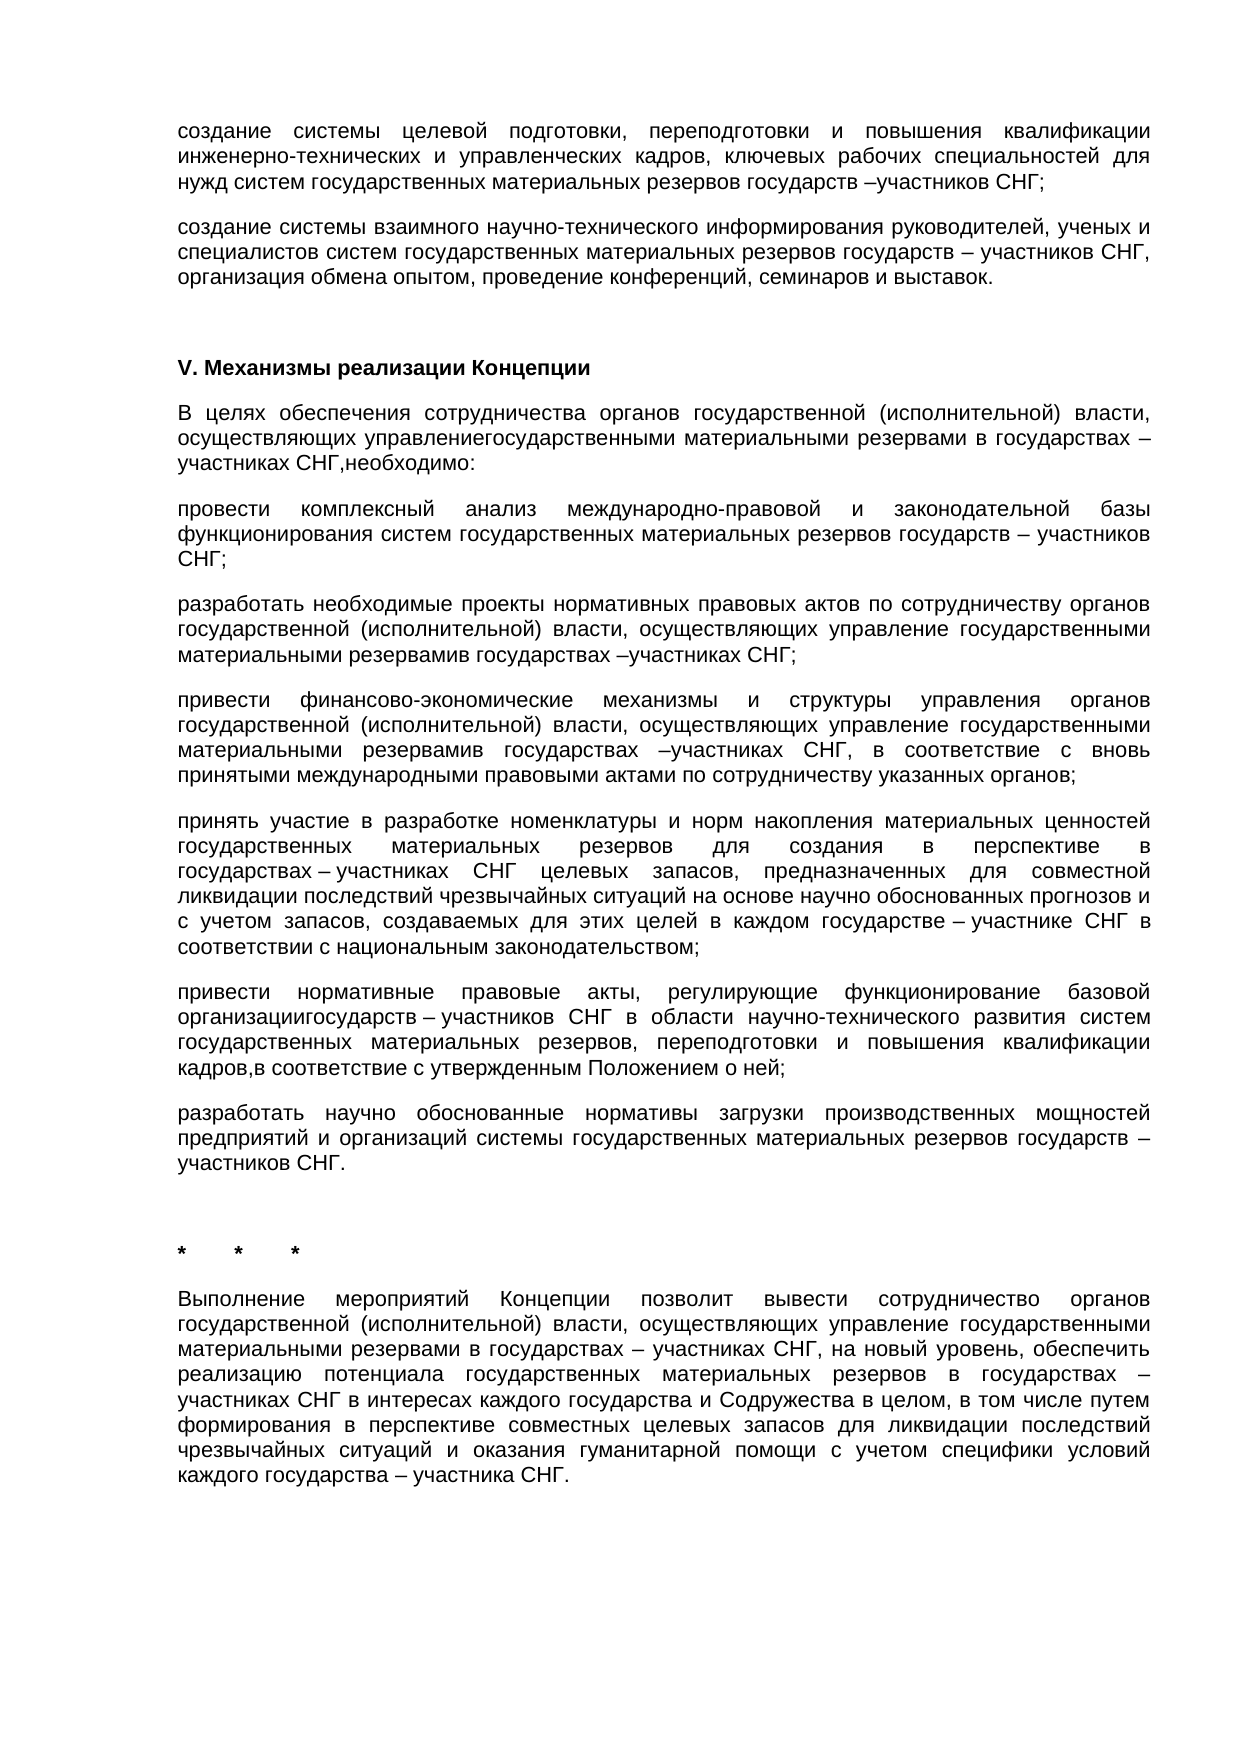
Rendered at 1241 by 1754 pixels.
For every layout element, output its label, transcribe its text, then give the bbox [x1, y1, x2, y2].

text разработать необходимые проекты нормативных правовых актов по сотрудничеству органов государственной (исполнительной) власти, осуществляющих управление государственными материальными резервамив государствах –участниках СНГ; [177, 591, 1152, 667]
text В целях обеспечения сотрудничества органов государственной (исполнительной) власти, осуществляющих управлениегосударственными материальными резервами в государствах –участниках СНГ,необходимо: [177, 400, 1152, 475]
text провести комплексный анализ международно-правовой и законодательной базы функционирования систем государственных материальных резервов государств – участников СНГ; [177, 495, 1152, 571]
text Выполнение мероприятий Концепции позволит вывести сотрудничество органов государственной (исполнительной) власти, осуществляющих управление государственными материальными резервами в государствах – участниках СНГ, на новый уровень, обеспечить реализацию потенциала государственных материальных резервов в государствах – участниках СНГ в интересах каждого государства и Содружества в целом, в том числе путем формирования в перспективе совместных целевых запасов для ликвидации последствий чрезвычайных ситуаций и оказания гуманитарной помощи с учетом специфики условий каждого государства – участника СНГ. [177, 1286, 1152, 1487]
text создание системы взаимного научно-технического информирования руководителей, ученых и специалистов систем государственных материальных резервов государств – участников СНГ, организация обмена опытом, проведение конференций, семинаров и выставок. [177, 214, 1152, 289]
text * * * [177, 1240, 1152, 1266]
text создание системы целевой подготовки, переподготовки и повышения квалификации инженерно-технических и управленческих кадров, ключевых рабочих специальностей для нужд систем государственных материальных резервов государств –участников СНГ; [177, 118, 1152, 194]
text принять участие в разработке номенклатуры и норм накопления материальных ценностей государственных материальных резервов для создания в перспективе в государствах – участниках СНГ целевых запасов, предназначенных для совместной ликвидации последствий чрезвычайных ситуаций на основе научно обоснованных прогнозов и с учетом запасов, создаваемых для этих целей в каждом государстве – участнике СНГ в соответствии с национальным законодательством; [177, 807, 1152, 959]
text V. Механизмы реализации Концепции [177, 354, 1152, 380]
text привести нормативные правовые акты, регулирующие функционирование базовой организациигосударств – участников СНГ в области научно-технического развития систем государственных материальных резервов, переподготовки и повышения квалификации кадров,в соответствие с утвержденным Положением о ней; [177, 979, 1152, 1079]
text привести финансово-экономические механизмы и структуры управления органов государственной (исполнительной) власти, осуществляющих управление государственными материальными резервамив государствах –участниках СНГ, в соответствие с вновь принятыми международными правовыми актами по сотрудничеству указанных органов; [177, 687, 1152, 787]
text разработать научно обоснованные нормативы загрузки производственных мощностей предприятий и организаций системы государственных материальных резервов государств – участников СНГ. [177, 1099, 1152, 1175]
